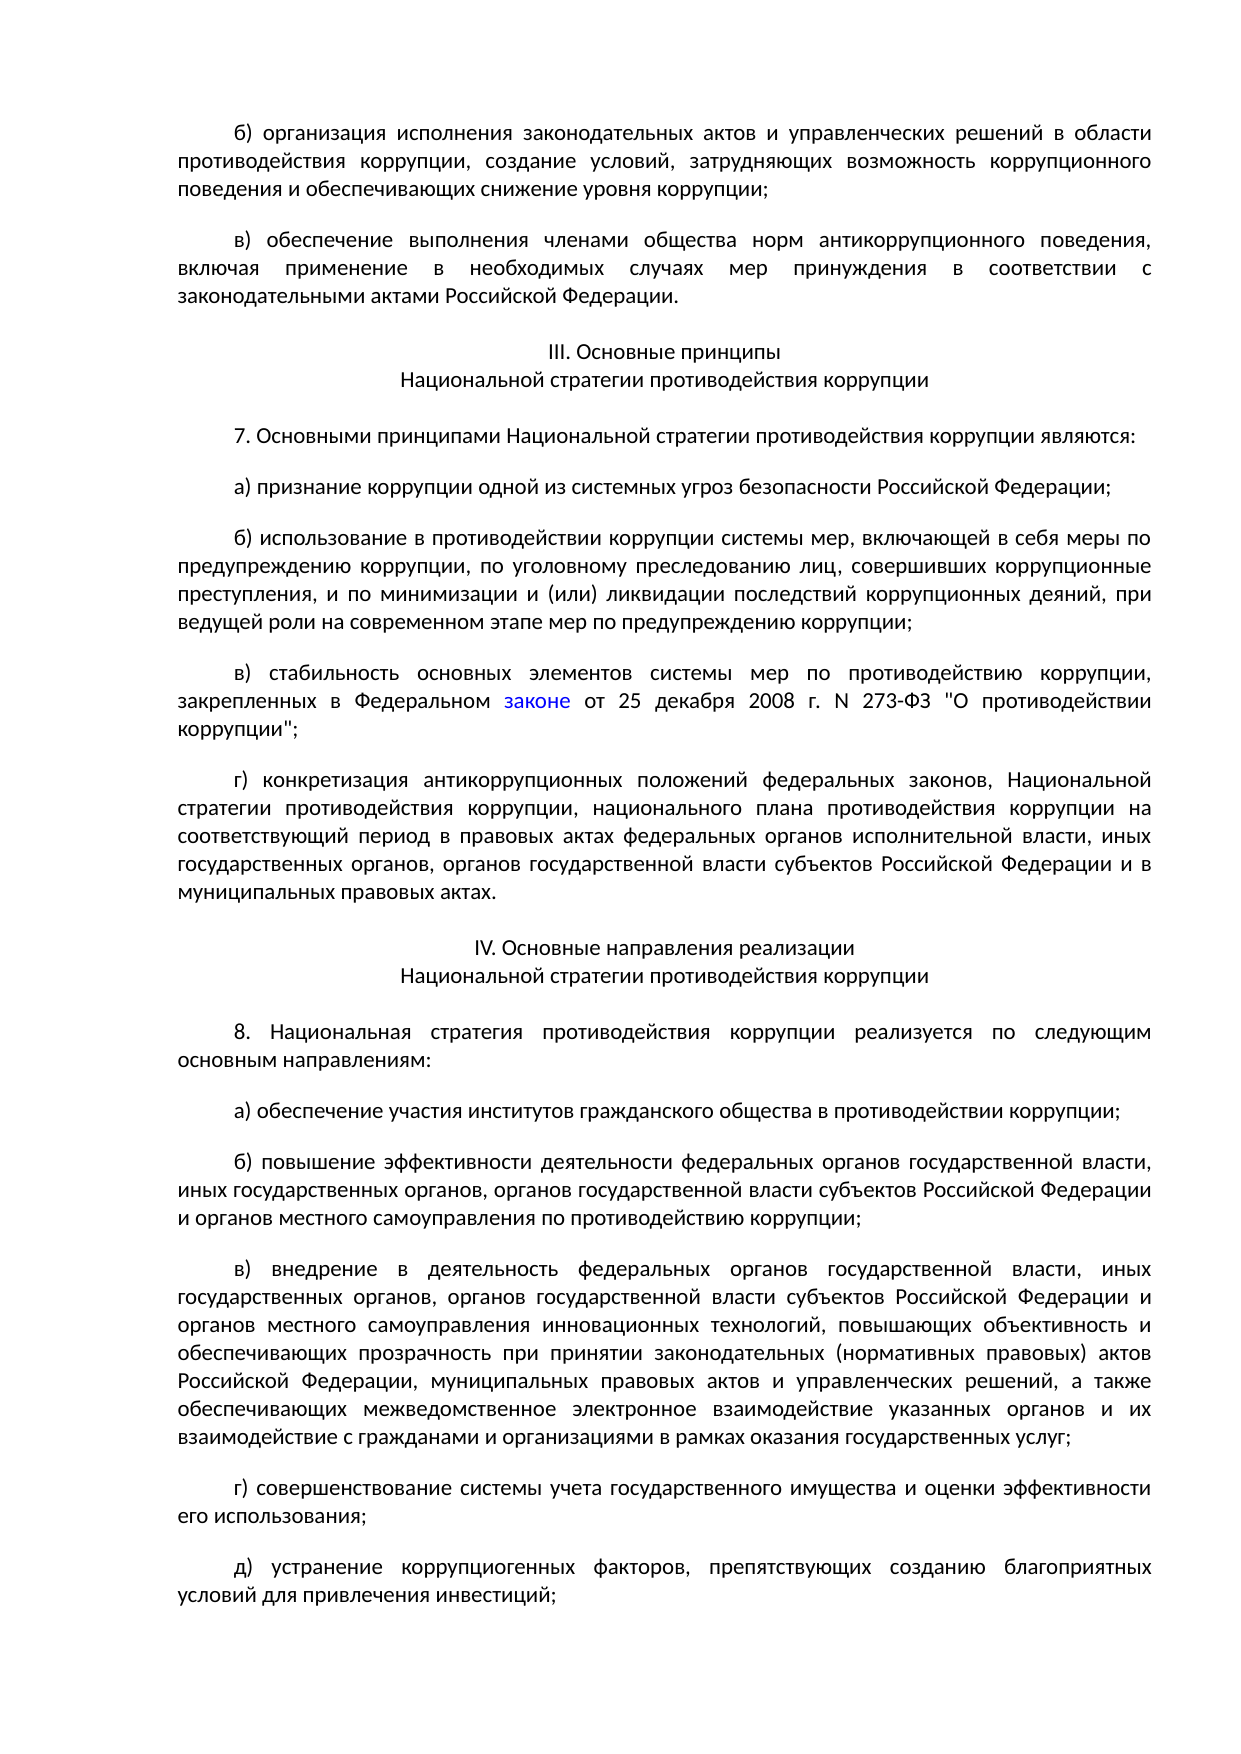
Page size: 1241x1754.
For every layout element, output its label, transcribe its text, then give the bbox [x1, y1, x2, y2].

text 7. Основными принципами Национальной стратегии противодействия коррупции являются: [177, 421, 1152, 449]
text б) использование в противодействии коррупции системы мер, включающей в себя меры по предупреждению коррупции, по уголовному преследованию лиц, совершивших коррупционные преступления, и по минимизации и (или) ликвидации последствий коррупционных деяний, при ведущей роли на современном этапе мер по предупреждению коррупции; [177, 523, 1152, 635]
text IV. Основные направления реализации [177, 933, 1152, 961]
text д) устранение коррупциогенных факторов, препятствующих созданию благоприятных условий для привлечения инвестиций; [177, 1552, 1152, 1608]
text а) признание коррупции одной из системных угроз безопасности Российской Федерации; [177, 472, 1152, 500]
text Национальной стратегии противодействия коррупции [177, 365, 1152, 393]
text III. Основные принципы [177, 337, 1152, 365]
text 8. Национальная стратегия противодействия коррупции реализуется по следующим основным направлениям: [177, 1017, 1152, 1073]
text б) повышение эффективности деятельности федеральных органов государственной власти, иных государственных органов, органов государственной власти субъектов Российской Федерации и органов местного самоуправления по противодействию коррупции; [177, 1147, 1152, 1231]
text в) внедрение в деятельность федеральных органов государственной власти, иных государственных органов, органов государственной власти субъектов Российской Федерации и органов местного самоуправления инновационных технологий, повышающих объективность и обеспечивающих прозрачность при принятии законодательных (нормативных правовых) актов Российской Федерации, муниципальных правовых актов и управленческих решений, а также обеспечивающих межведомственное электронное взаимодействие указанных органов и их взаимодействие с гражданами и организациями в рамках оказания государственных услуг; [177, 1254, 1152, 1450]
text а) обеспечение участия институтов гражданского общества в противодействии коррупции; [177, 1096, 1152, 1124]
text г) конкретизация антикоррупционных положений федеральных законов, Национальной стратегии противодействия коррупции, национального плана противодействия коррупции на соответствующий период в правовых актах федеральных органов исполнительной власти, иных государственных органов, органов государственной власти субъектов Российской Федерации и в муниципальных правовых актах. [177, 765, 1152, 905]
text г) совершенствование системы учета государственного имущества и оценки эффективности его использования; [177, 1473, 1152, 1529]
text в) обеспечение выполнения членами общества норм антикоррупционного поведения, включая применение в необходимых случаях мер принуждения в соответствии с законодательными актами Российской Федерации. [177, 225, 1152, 309]
text б) организация исполнения законодательных актов и управленческих решений в области противодействия коррупции, создание условий, затрудняющих возможность коррупционного поведения и обеспечивающих снижение уровня коррупции; [177, 118, 1152, 202]
text Национальной стратегии противодействия коррупции [177, 961, 1152, 989]
text в) стабильность основных элементов системы мер по противодействию коррупции, закрепленных в Федеральном законе от 25 декабря 2008 г. N 273-ФЗ "О противодействии коррупции"; [177, 658, 1152, 742]
